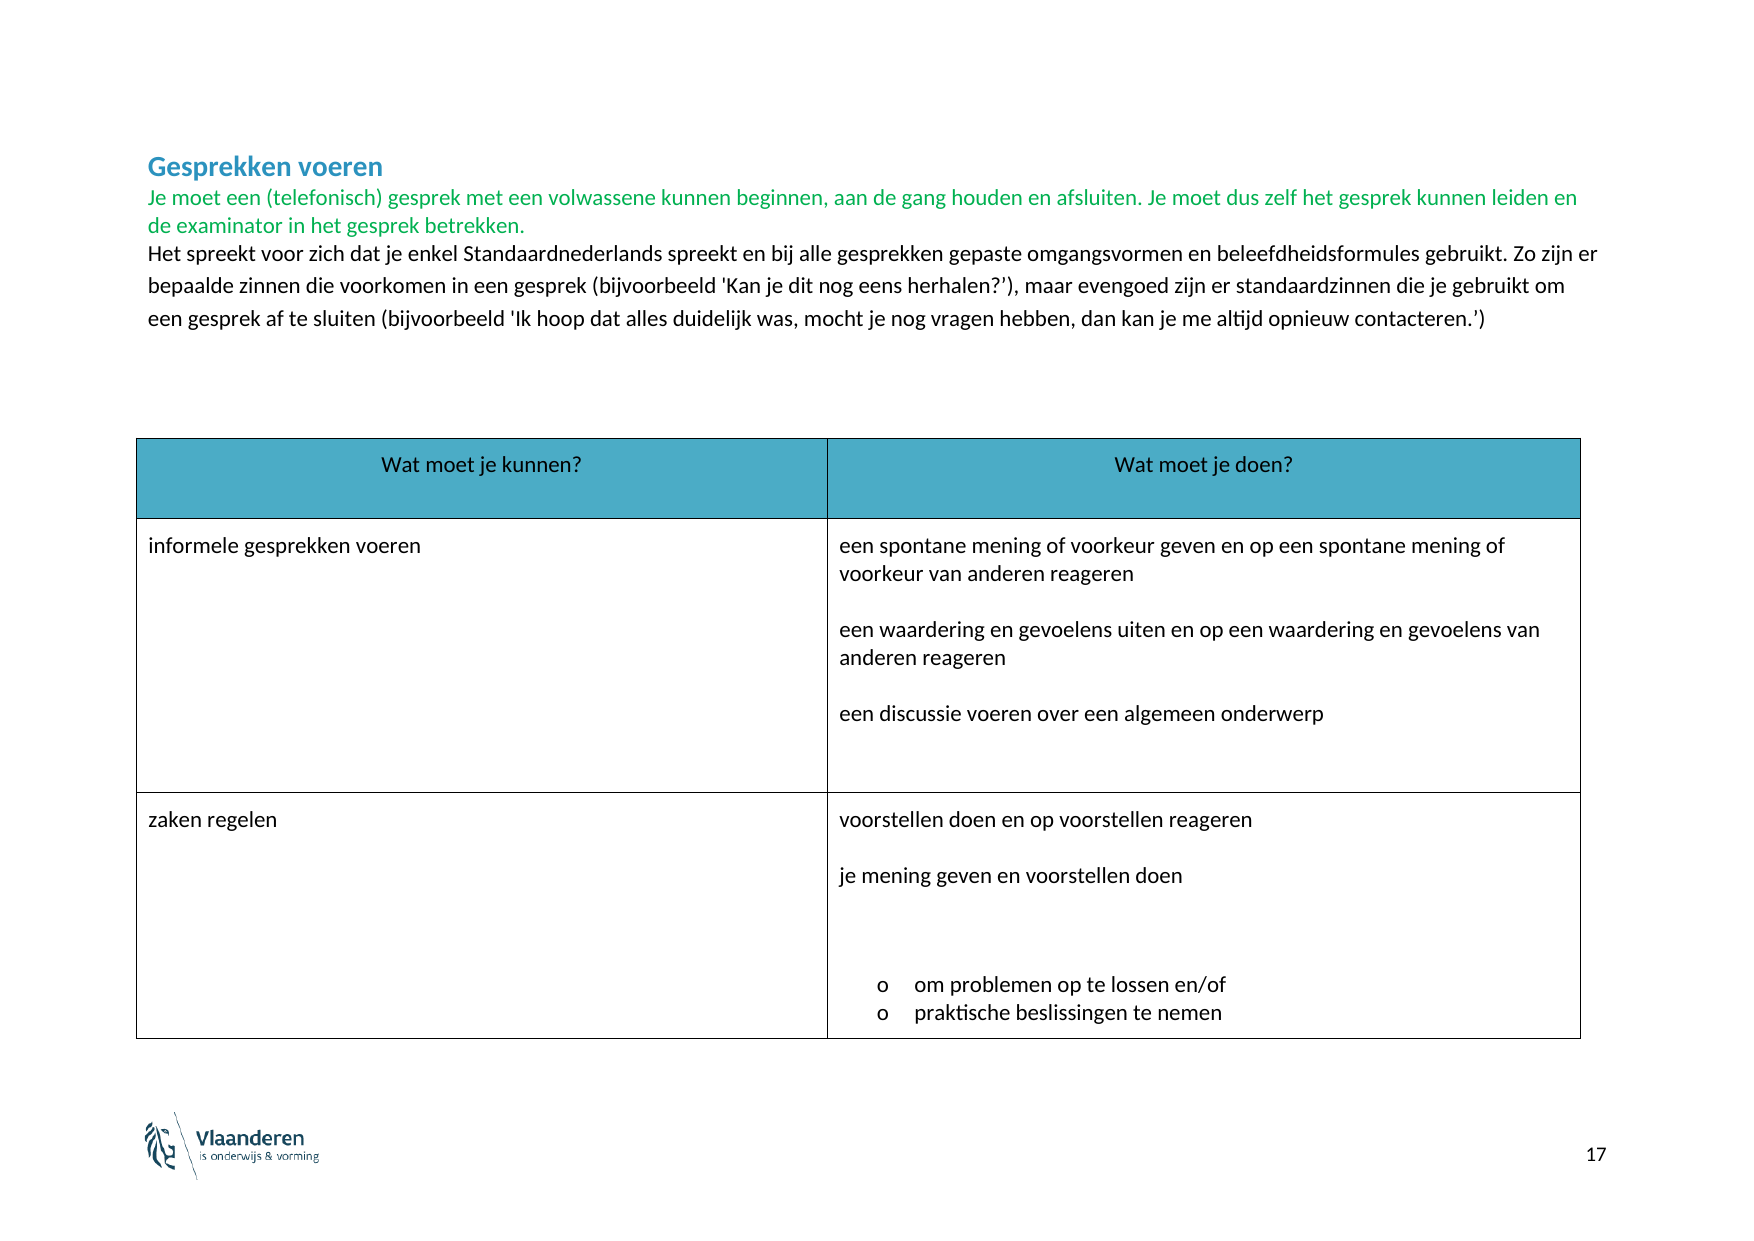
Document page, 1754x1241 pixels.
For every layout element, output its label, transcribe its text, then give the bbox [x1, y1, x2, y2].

text Je moet een (telefonisch) gesprek met een volwassene kunnen beginnen, aan de gang houden en afsluiten. Je moet dus zelf het gesprek kunnen leiden en de examinator in het gesprek betrekken. [148, 183, 1606, 239]
table_cell informele gesprekken voeren [137, 519, 827, 792]
text Gesprekken voeren [148, 148, 1606, 183]
table_header Wat moet je kunnen? [137, 439, 827, 518]
table_cell een spontane mening of voorkeur geven en op een spontane mening of voorkeur van anderen reageren een waardering en gevoelens uiten en op een waardering en gevoelens van anderen reageren een discussie voeren over een algemeen onderwerp [828, 519, 1580, 792]
table_cell zaken regelen [137, 793, 827, 1038]
picture [144, 1112, 327, 1180]
table_header Wat moet je doen? [828, 439, 1580, 518]
text Het spreekt voor zich dat je enkel Standaardnederlands spreekt en bij alle gesprekken gepaste omgangsvormen en beleefdheidsformules gebruikt. Zo zijn er bepaalde zinnen die voorkomen in een gesprek (bijvoorbeeld 'Kan je dit nog eens herhalen?’), maar evengoed zijn er standaardzinnen die je gebruikt om een gesprek af te sluiten (bijvoorbeeld 'Ik hoop dat alles duidelijk was, mocht je nog vragen hebben, dan kan je me altijd opnieuw contacteren.’) [148, 239, 1606, 332]
